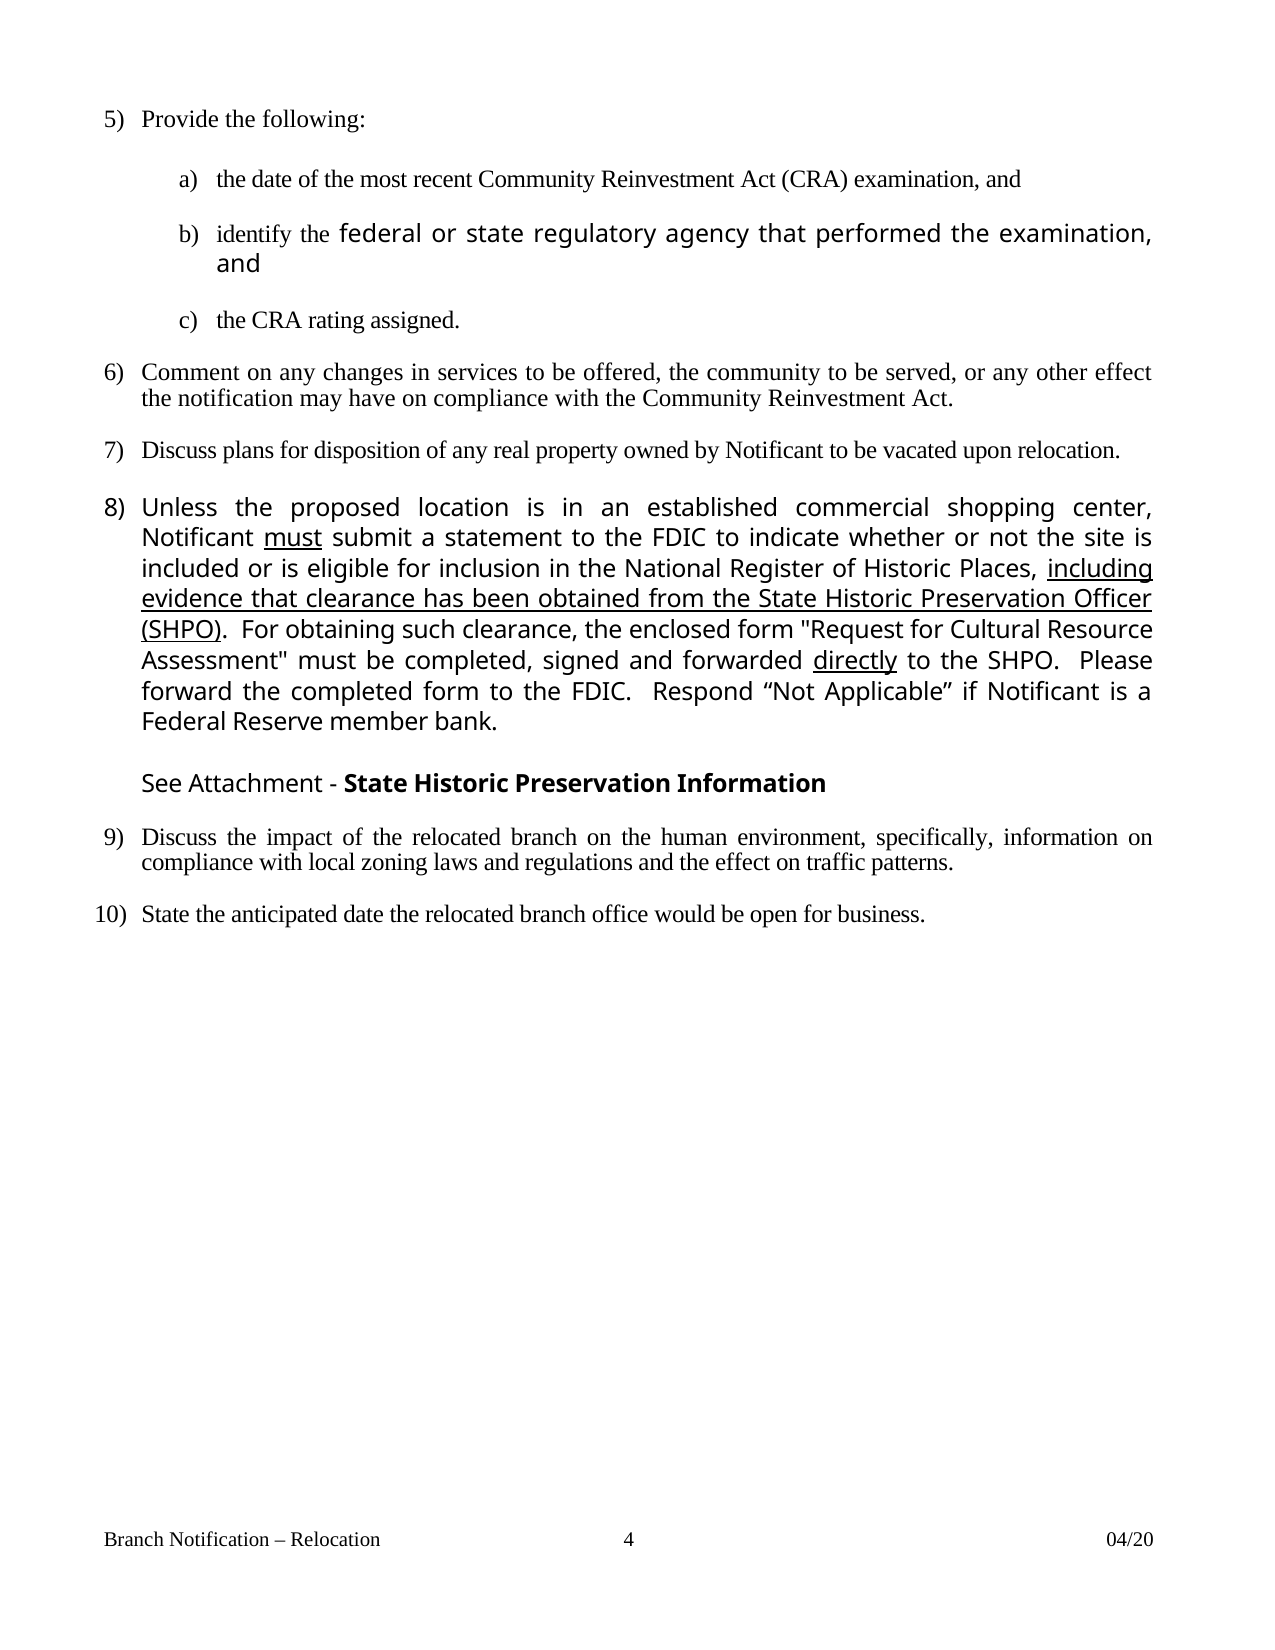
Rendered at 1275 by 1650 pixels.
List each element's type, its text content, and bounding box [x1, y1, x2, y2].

list Discuss the impact of the relocated branch on the human environment, specifically, information on compliance with local zoning laws and regulations and the effect on traffic patterns. [103, 824, 1153, 876]
list Provide the following: [103, 104, 1153, 132]
list the CRA rating assigned. [178, 308, 1088, 334]
list identify the federal or state regulatory agency that performed the examination, and [178, 218, 1153, 279]
list the date of the most recent Community Reinvestment Act (CRA) examination, and [178, 167, 1153, 192]
list Comment on any changes in services to be offered, the community to be served, or any other effect the notification may have on compliance with the Community Reinvestment Act. [103, 360, 1153, 412]
list Discuss plans for disposition of any real property owned by Notificant to be vacated upon relocation. [103, 438, 1153, 463]
list Unless the proposed location is in an established commercial shopping center, Notificant must submit a statement to the FDIC to indicate whether or not the site is included or is eligible for inclusion in the National Register of Historic Places, including evidence that clearance has been obtained from the State Historic Preservation Officer (SHPO). For obtaining such clearance, the enclosed form "Request for Cultural Resource Assessment" must be completed, signed and forwarded directly to the SHPO. Please forward the completed form to the FDIC. Respond “Not Applicable” if Notificant is a Federal Reserve member bank. [103, 492, 1153, 738]
list State the anticipated date the relocated branch office would be open for business. [94, 902, 1153, 928]
text See Attachment - State Historic Preservation Information [141, 768, 1153, 798]
